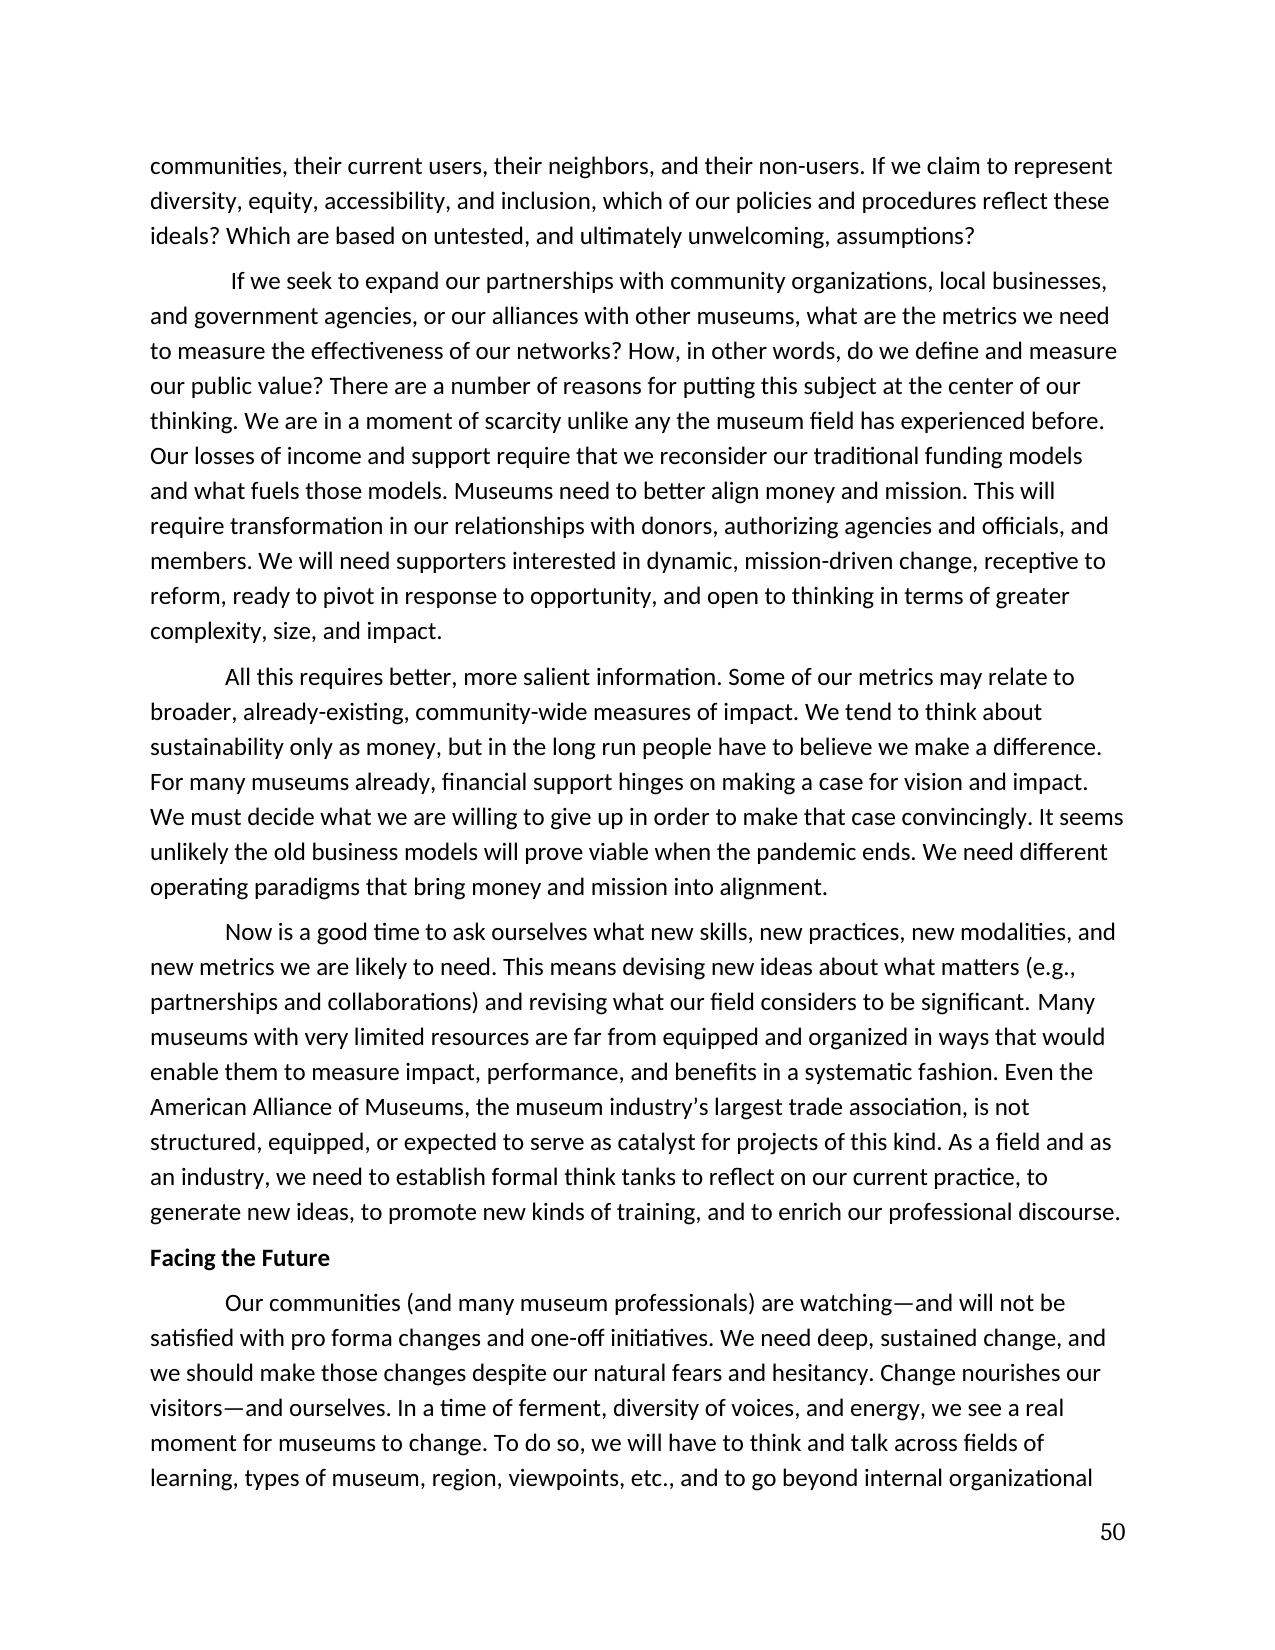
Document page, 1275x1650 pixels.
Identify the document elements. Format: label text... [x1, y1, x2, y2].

text Now is a good time to ask ourselves what new skills, new practices, new modalities, and new metrics we are likely to need. This means devising new ideas about what matters (e.g., partnerships and collaborations) and revising what our field considers to be significant. Many museums with very limited resources are far from equipped and organized in ways that would enable them to measure impact, performance, and benefits in a systematic fashion. Even the American Alliance of Museums, the museum industry’s largest trade association, is not structured, equipped, or expected to serve as catalyst for projects of this kind. As a field and as an industry, we need to establish formal think tanks to reflect on our current practice, to generate new ideas, to promote new kinds of training, and to enrich our professional discourse. [150, 917, 1125, 1227]
text Facing the Future [150, 1242, 1125, 1273]
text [150, 1288, 1125, 1493]
text All this requires better, more salient information. Some of our metrics may relate to broader, already-existing, community-wide measures of impact. We tend to think about sustainability only as money, but in the long run people have to believe we make a difference. For many museums already, financial support hinges on making a case for vision and impact. We must decide what we are willing to give up in order to make that case convincingly. It seems unlikely the old business models will prove viable when the pandemic ends. We need different operating paradigms that bring money and mission into alignment. [150, 661, 1125, 902]
text If we seek to expand our partnerships with community organizations, local businesses, and government agencies, or our alliances with other museums, what are the metrics we need to measure the effectiveness of our networks? How, in other words, do we define and measure our public value? There are a number of reasons for putting this subject at the center of our thinking. We are in a moment of scarcity unlike any the museum field has experienced before. Our losses of income and support require that we reconsider our traditional funding models and what fuels those models. Museums need to better align money and mission. This will require transformation in our relationships with donors, authorizing agencies and officials, and members. We will need supporters interested in dynamic, mission-driven change, receptive to reform, ready to pivot in response to opportunity, and open to thinking in terms of greater complexity, size, and impact. [150, 266, 1125, 646]
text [150, 150, 1125, 251]
